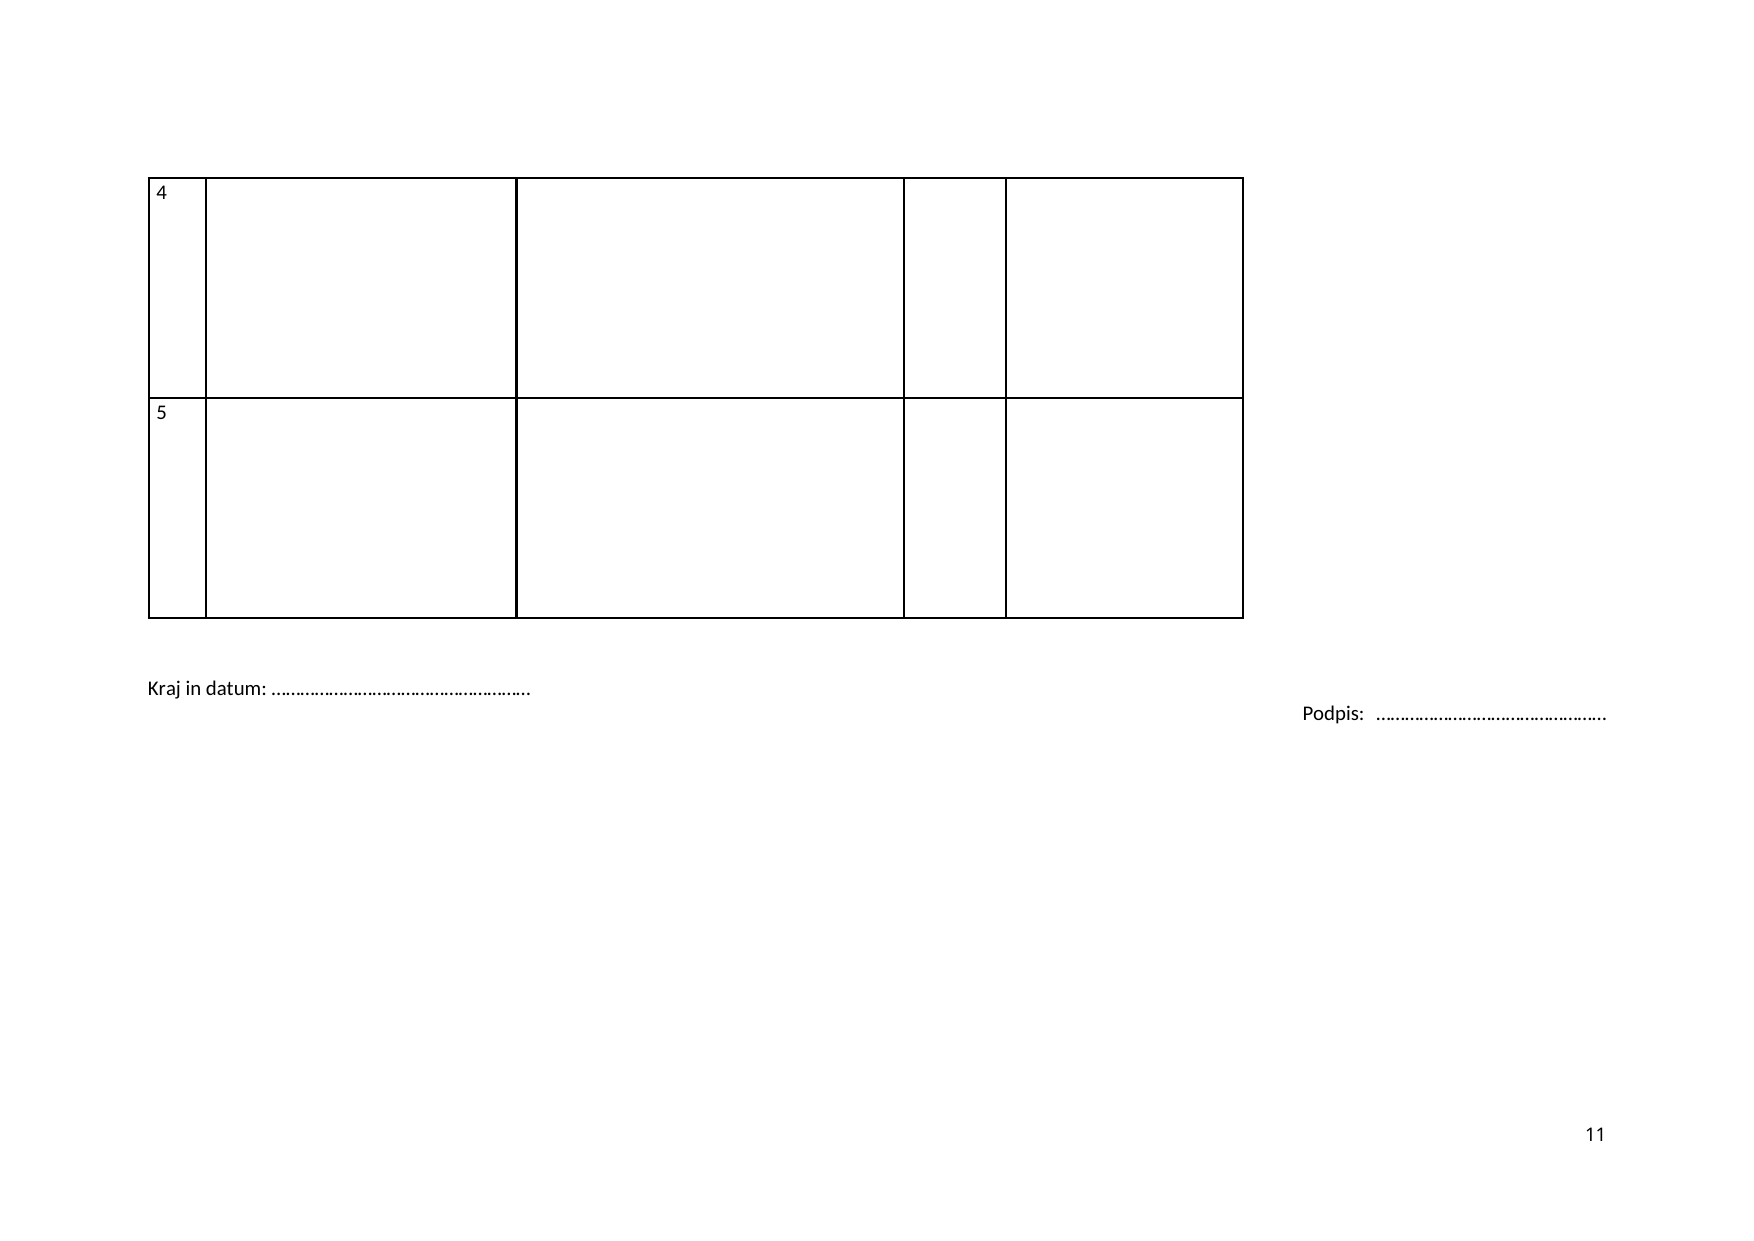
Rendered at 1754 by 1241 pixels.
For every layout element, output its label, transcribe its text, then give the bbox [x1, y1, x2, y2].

table_cell [1007, 399, 1242, 617]
text Podpis: ………………………………………… [148, 700, 1606, 726]
table_cell [905, 399, 1005, 617]
table_cell 4 [150, 179, 205, 397]
table_cell [518, 179, 903, 397]
table_cell [905, 179, 1005, 397]
table_cell [207, 179, 515, 397]
table_cell 5 [150, 399, 205, 617]
table_cell [518, 399, 903, 617]
text Kraj in datum: ……………………………………………… [148, 675, 1606, 700]
table_cell [207, 399, 515, 617]
table_cell [1007, 179, 1242, 397]
